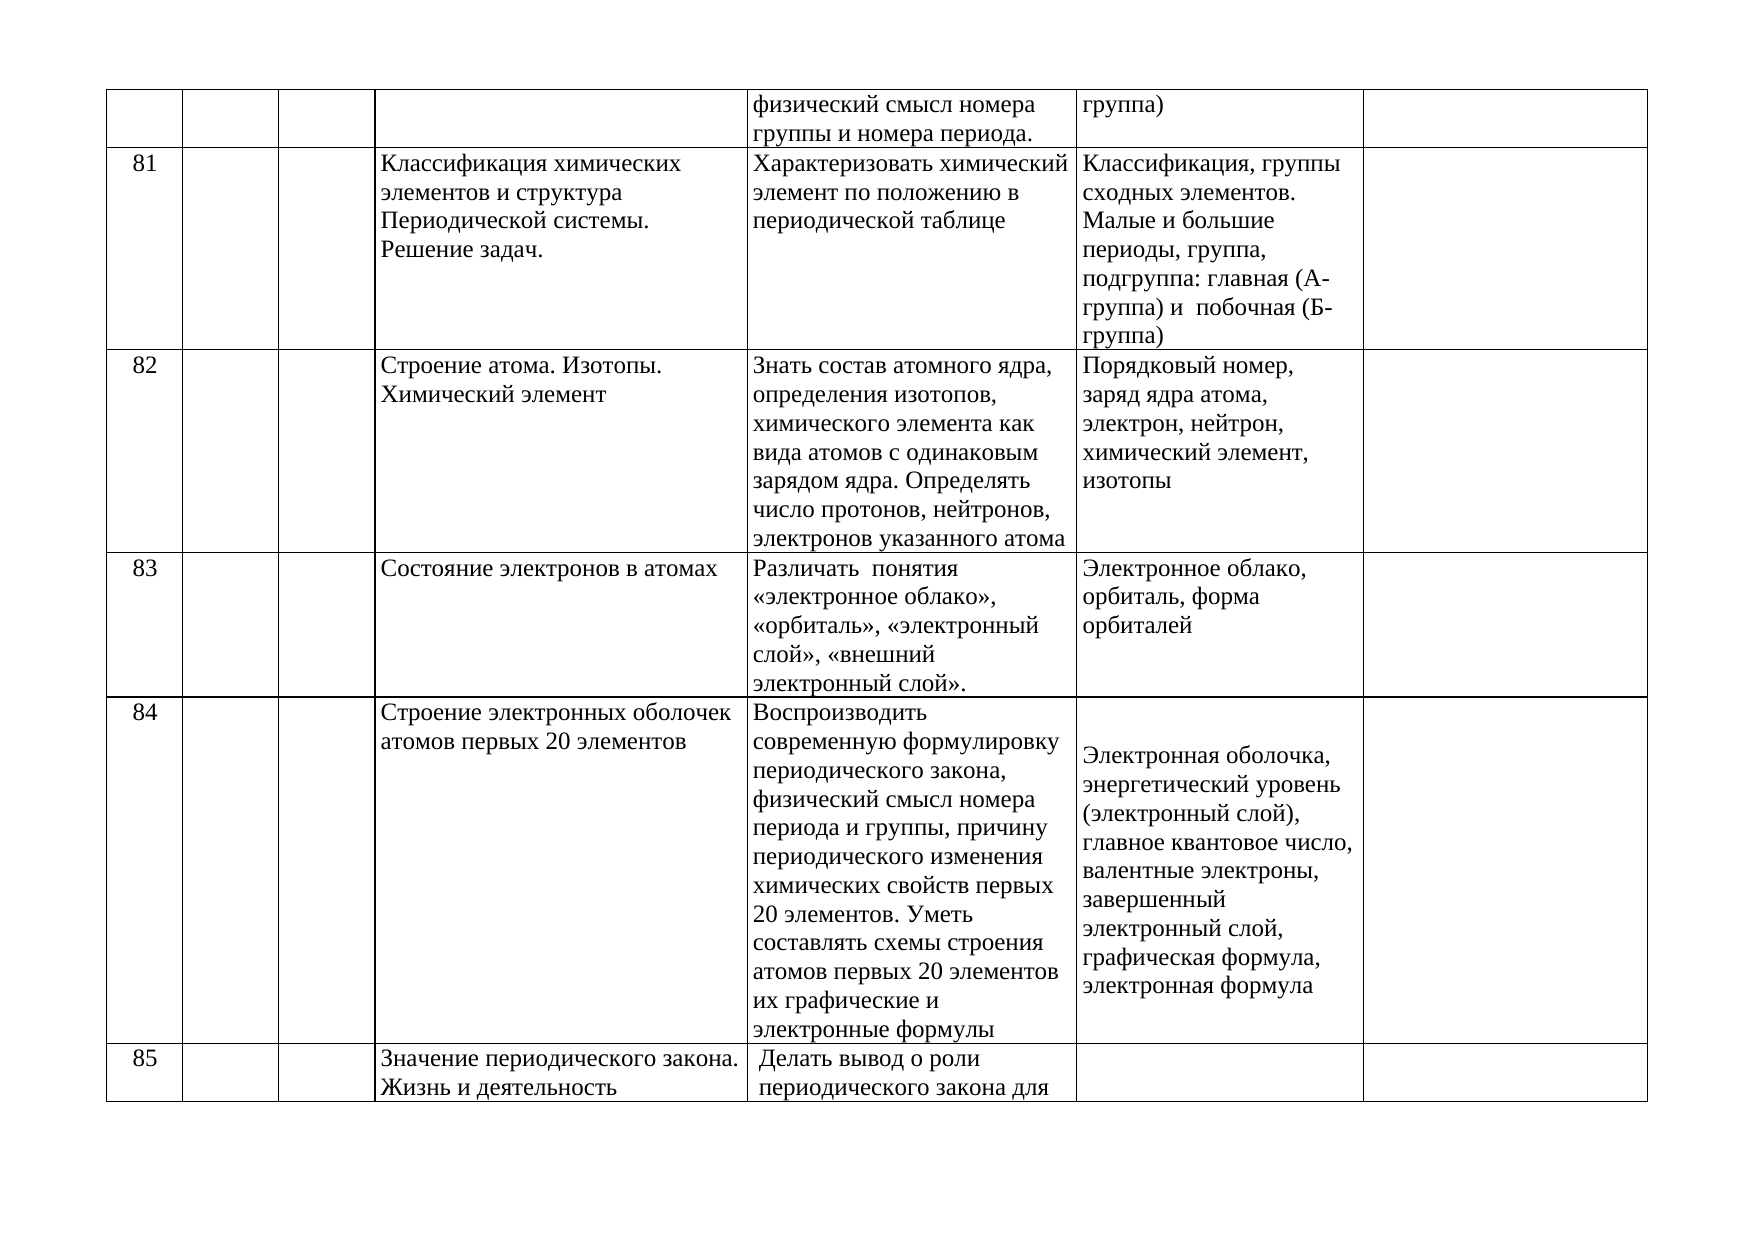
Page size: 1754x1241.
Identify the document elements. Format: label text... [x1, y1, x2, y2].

table_cell [1364, 1044, 1647, 1101]
table_cell [183, 553, 278, 696]
table_cell Порядковый номер, заряд ядра атома, электрон, нейтрон, химический элемент, изотопы [1077, 350, 1363, 552]
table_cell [748, 90, 1076, 147]
table_cell Строение электронных оболочек атомов первых 20 элементов [376, 698, 747, 1042]
table_cell 81 [107, 148, 182, 349]
table_cell [1364, 148, 1647, 349]
table_cell Классификация, группы сходных элементов. Малые и большие периоды, группа, подгруппа: главная (А-группа) и побочная (Б-группа) [1077, 148, 1363, 349]
table_cell Строение атома. Изотопы. Химический элемент [376, 350, 747, 552]
table_cell [1364, 698, 1647, 1042]
table_cell [183, 1044, 278, 1101]
table_cell 82 [107, 350, 182, 552]
table_cell Классификация химических элементов и структура Периодической системы. Решение задач. [376, 148, 747, 349]
table_cell Электронное облако, орбиталь, форма орбиталей [1077, 553, 1363, 696]
table_cell 85 [107, 1044, 182, 1101]
table_cell [279, 698, 374, 1042]
table_cell [279, 148, 374, 349]
table_cell [183, 350, 278, 552]
table_cell 83 [107, 553, 182, 696]
table_cell [279, 1044, 374, 1101]
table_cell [748, 1044, 1076, 1101]
table_cell [183, 148, 278, 349]
table_cell Воспроизводить современную формулировку периодического закона, физический смысл номера периода и группы, причину периодического изменения химических свойств первых 20 элементов. Уметь составлять схемы строения атомов первых 20 элементов их графические и электронные формулы [748, 698, 1076, 1042]
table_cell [376, 90, 747, 147]
table_cell [279, 350, 374, 552]
table_cell Состояние электронов в атомах [376, 553, 747, 696]
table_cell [1077, 90, 1363, 147]
table_cell 84 [107, 698, 182, 1042]
table_cell [279, 553, 374, 696]
table_cell [1364, 90, 1647, 147]
table_cell Характеризовать химический элемент по положению в периодической таблице [748, 148, 1076, 349]
table_cell [183, 698, 278, 1042]
table_cell Знать состав атомного ядра, определения изотопов, химического элемента как вида атомов с одинаковым зарядом ядра. Определять число протонов, нейтронов, электронов указанного атома [748, 350, 1076, 552]
table_cell [1364, 553, 1647, 696]
table_cell Электронная оболочка, энергетический уровень (электронный слой), главное квантовое число, валентные электроны, завершенный электронный слой, графическая формула, электронная формула [1077, 698, 1363, 1042]
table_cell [376, 1044, 747, 1101]
table_cell [183, 90, 278, 147]
table_cell [279, 90, 374, 147]
table_cell 80 [107, 90, 182, 147]
table_cell [1077, 1044, 1363, 1101]
table_cell [1364, 350, 1647, 552]
table_cell Различать понятия «электронное облако», «орбиталь», «электронный слой», «внешний электронный слой». [748, 553, 1076, 696]
